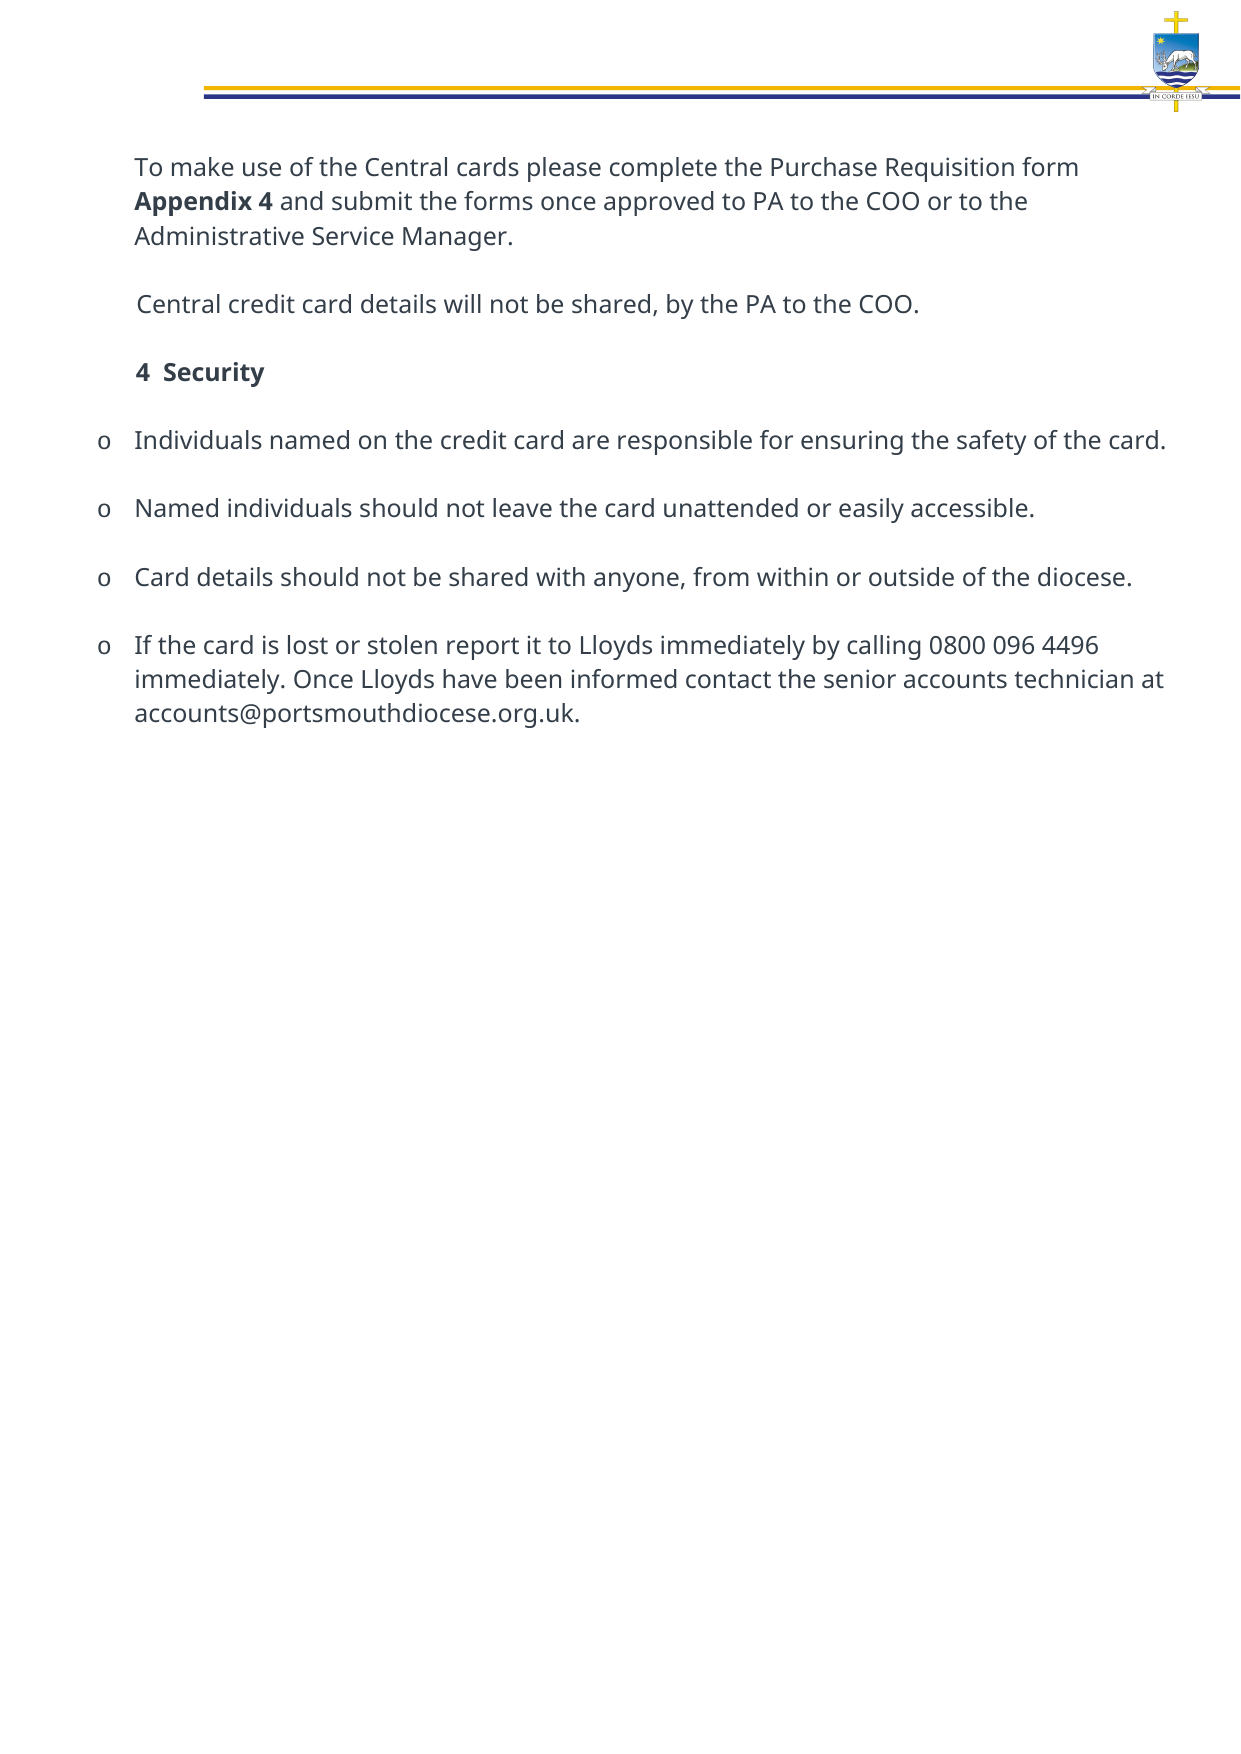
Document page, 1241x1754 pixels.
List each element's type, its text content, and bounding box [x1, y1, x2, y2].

list Card details should not be shared with anyone, from within or outside of the diocese. [97, 559, 1190, 593]
list To make use of the Central cards please complete the Purchase Requisition form Appendix 4 and submit the forms once approved to PA to the COO or to the Administrative Service Manager. [134, 150, 1190, 252]
list Central credit card details will not be shared, by the PA to the COO. [91, 286, 1190, 320]
list Named individuals should not leave the card unattended or easily accessible. [97, 491, 1190, 525]
list If the card is lost or stolen report it to Lloyds immediately by calling 0800 096 4496 immediately. Once Lloyds have been informed contact the senior accounts technician at accounts@portsmouthdiocese.org.uk. [97, 627, 1190, 730]
list Individuals named on the credit card are responsible for ensuring the safety of the card. [97, 422, 1190, 457]
picture [203, 0, 1241, 119]
list 4 Security [97, 354, 1190, 388]
